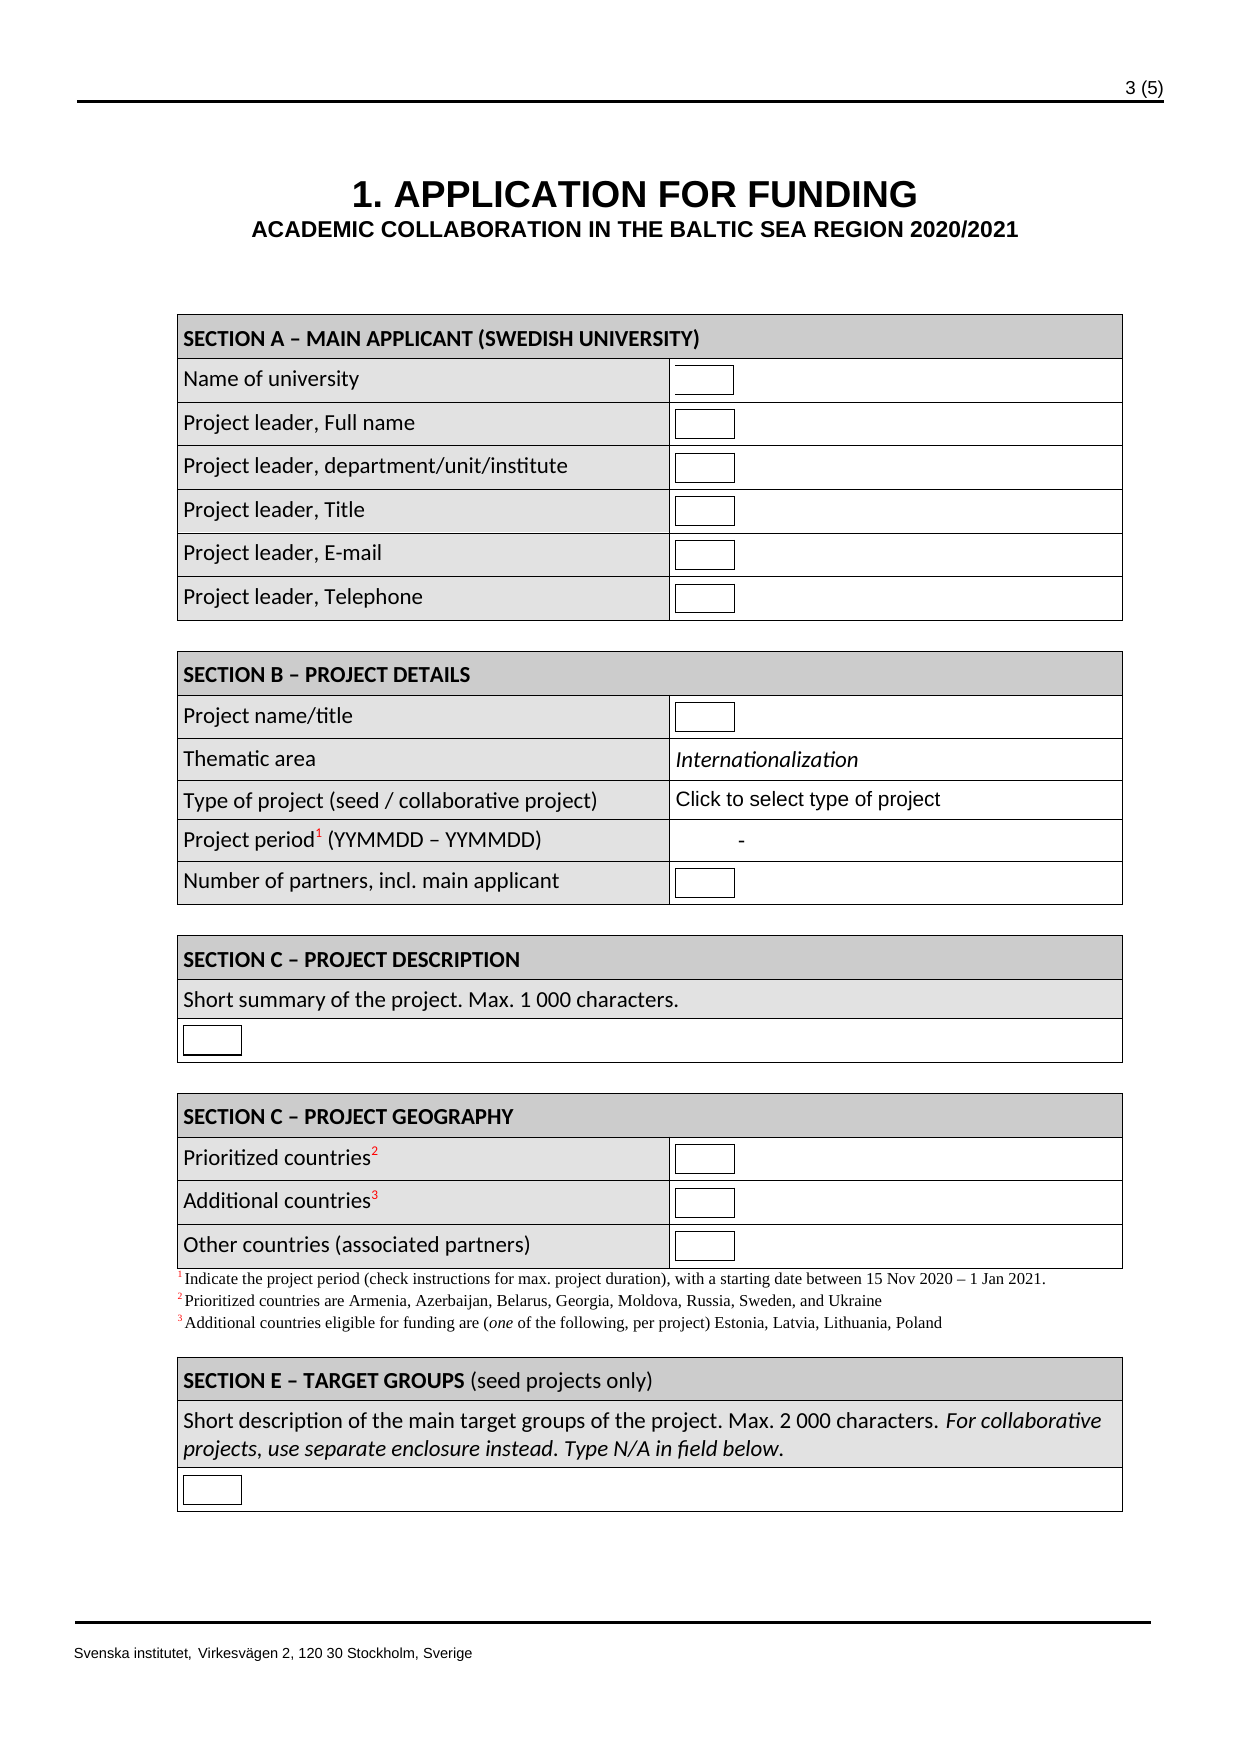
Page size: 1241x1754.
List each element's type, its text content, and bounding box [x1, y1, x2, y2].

table_header SECTION B – PROJECT DETAILS [178, 652, 1122, 695]
text 2 Prioritized countries are Armenia, Azerbaijan, Belarus, Georgia, Moldova, Russia, Sweden, and Ukraine [177, 1291, 1092, 1310]
table_cell Project leader, Full name [178, 403, 669, 445]
table_cell Name of university [178, 359, 669, 402]
table_cell Project leader, department/unit/institute [178, 446, 669, 489]
table_cell Short summary of the project. Max. 1 000 characters. [178, 980, 1122, 1018]
table_header SECTION E – TARGET GROUPS (seed projects only) [178, 1358, 1122, 1400]
table_cell [670, 1181, 1122, 1224]
table_cell [670, 577, 1122, 620]
table_cell Project name/title [178, 696, 669, 738]
table_cell Number of partners, incl. main applicant [178, 862, 669, 904]
table_cell [670, 862, 1122, 904]
table_header SECTION C – PROJECT DESCRIPTION [178, 936, 1122, 979]
table_cell Internationalization [670, 739, 1122, 780]
table_cell [670, 696, 1122, 738]
table_cell [670, 403, 1122, 445]
table_cell [178, 1468, 1122, 1511]
table_header SECTION C – PROJECT GEOGRAPHY [178, 1094, 1122, 1137]
table_header SECTION A – MAIN APPLICANT (SWEDISH UNIVERSITY) [178, 315, 1122, 358]
table_cell Thematic area [178, 739, 669, 780]
table_cell Short description of the main target groups of the project. Max. 2 000 characters. For collaborative projects, use separate enclosure instead. Type N/A in field below. [178, 1401, 1122, 1467]
table_cell Project leader, E-mail [178, 534, 669, 576]
table_cell Project period1 (YYMMDD – YYMMDD) [178, 820, 669, 861]
table_cell Other countries (associated partners) [178, 1225, 669, 1268]
text 1 Indicate the project period (check instructions for max. project duration), with a starting date between 15 Nov 2020 – 1 Jan 2021. [177, 1269, 1092, 1288]
table_cell [670, 534, 1122, 576]
table_cell [670, 446, 1122, 489]
table_cell Additional countries3 [178, 1181, 669, 1224]
table_cell [670, 490, 1122, 532]
table_cell [178, 1019, 1122, 1062]
table_cell Type of project (seed / collaborative project) [178, 781, 669, 819]
table_cell [670, 1138, 1122, 1180]
table_cell Prioritized countries2 [178, 1138, 669, 1180]
table_cell - [670, 820, 1122, 861]
text 3 Additional countries eligible for funding are (one of the following, per project) Estonia, Latvia, Lithuania, Poland [177, 1313, 1092, 1332]
table_cell Project leader, Title [178, 490, 669, 532]
table_cell [670, 359, 1122, 402]
text 1. APPLICATION FOR FUNDING [177, 173, 1092, 216]
text ACADEMIC COLLABORATION IN THE BALTIC SEA REGION 2020/2021 [177, 216, 1092, 242]
table_cell Project leader, Telephone [178, 577, 669, 620]
table_cell [670, 1225, 1122, 1268]
